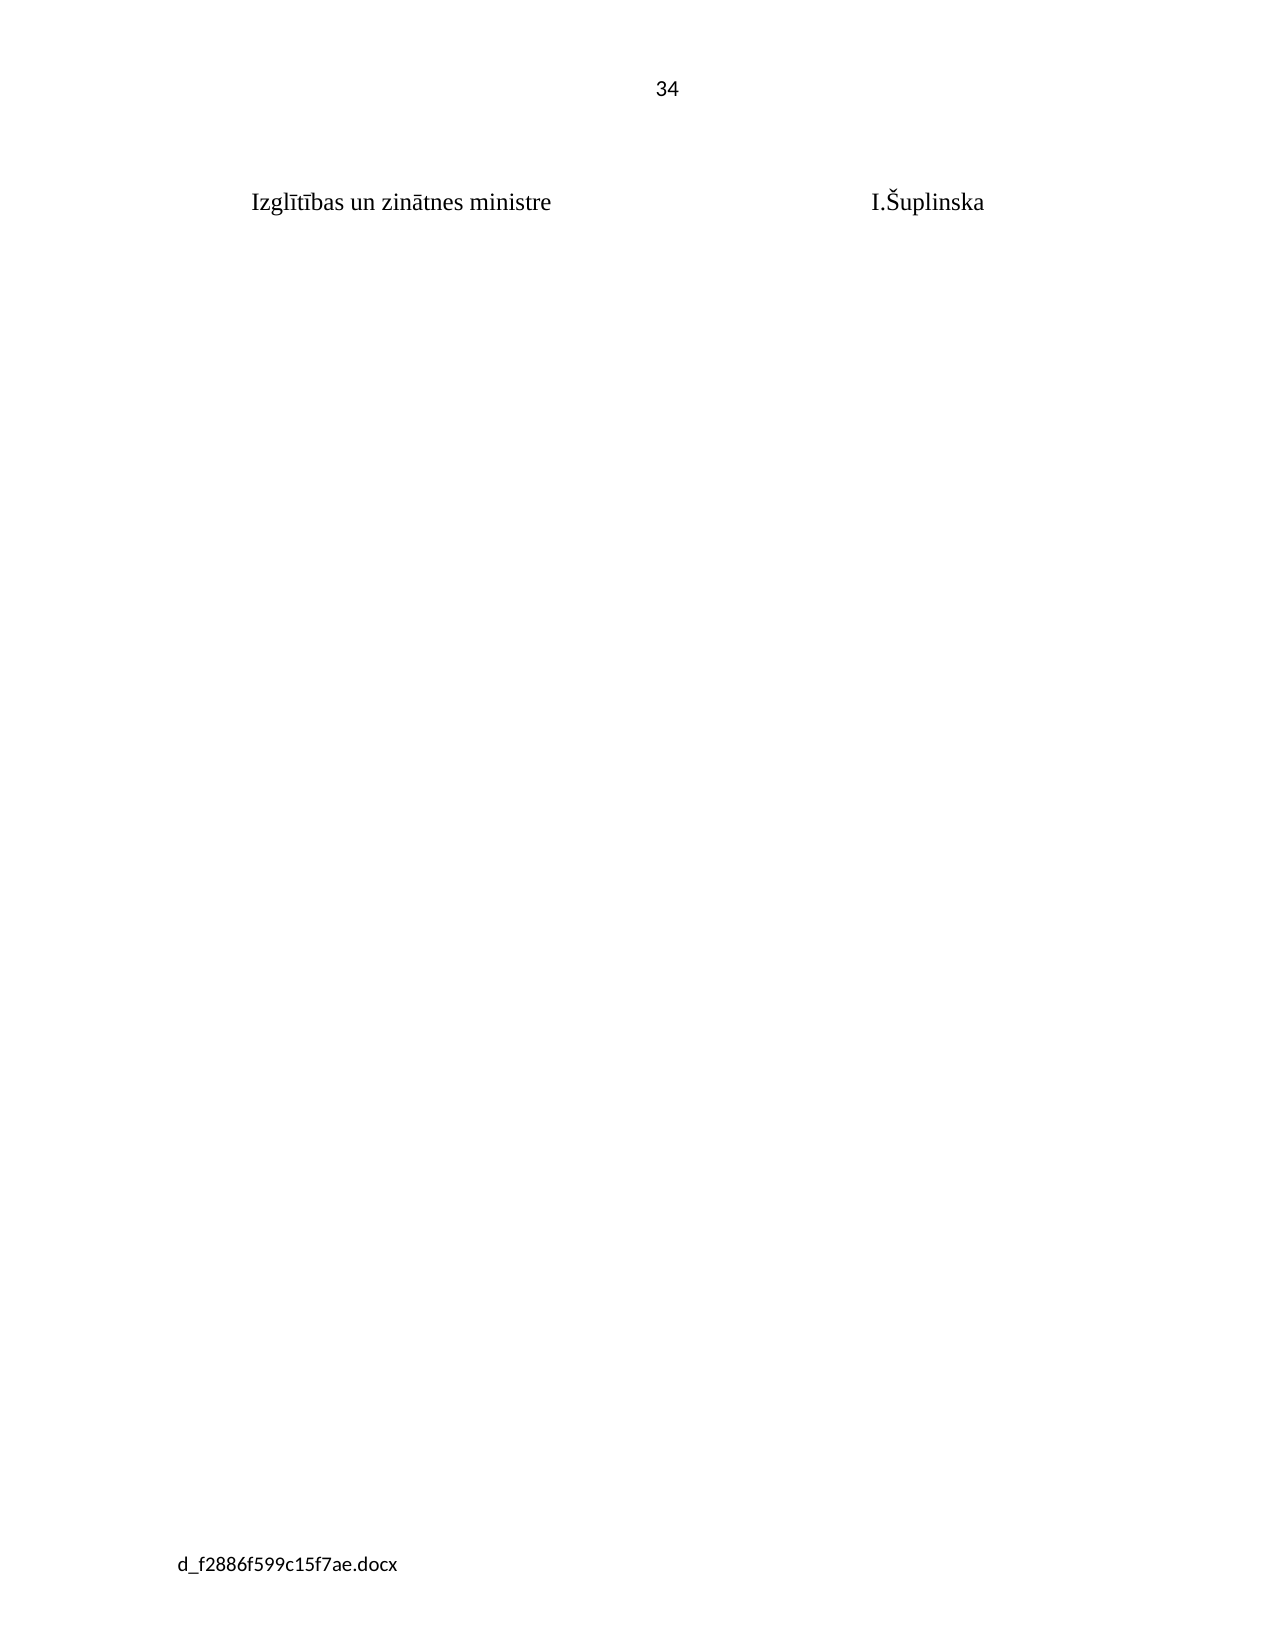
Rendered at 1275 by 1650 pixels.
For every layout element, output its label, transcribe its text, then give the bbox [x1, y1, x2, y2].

text Izglītības un zinātnes ministre I.Šuplinska [177, 187, 1157, 216]
